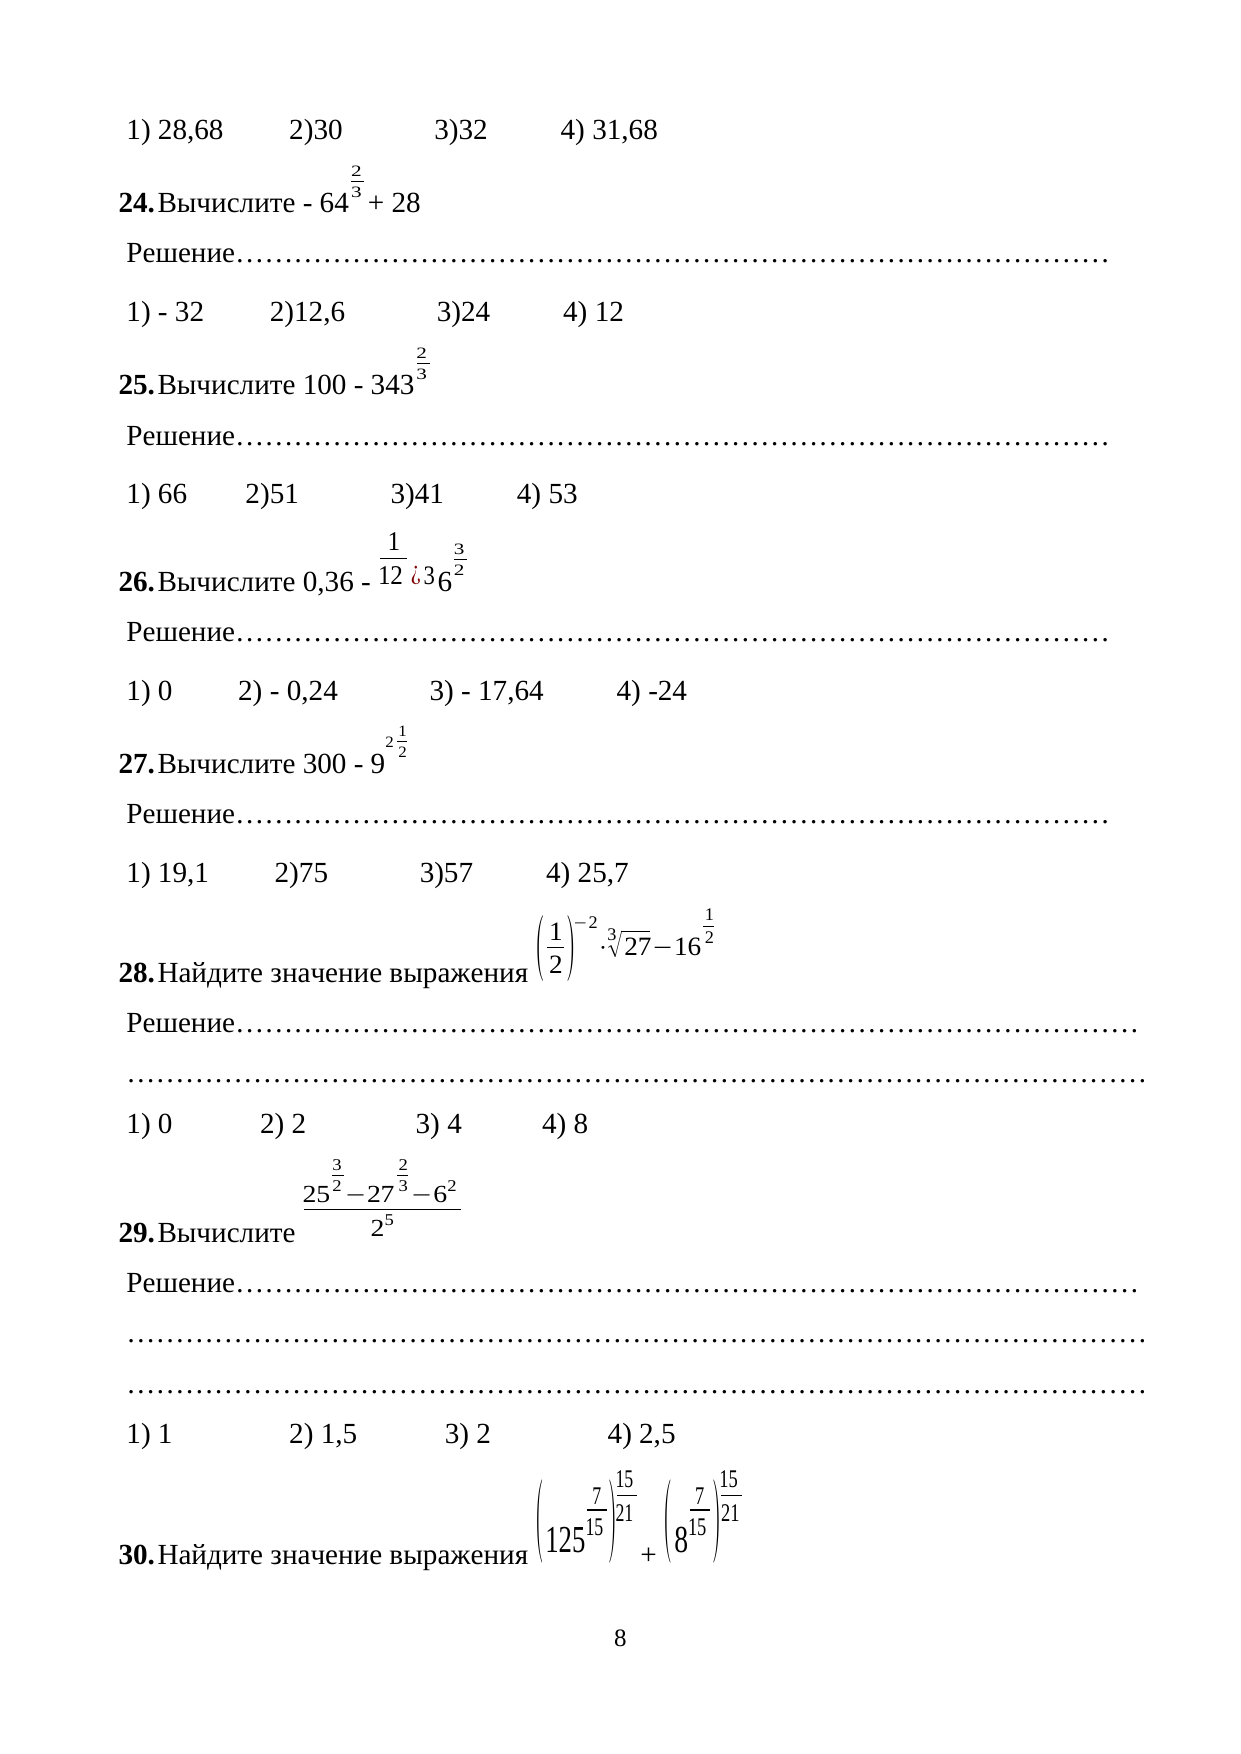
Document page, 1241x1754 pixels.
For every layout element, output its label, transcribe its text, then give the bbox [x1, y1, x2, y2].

text 1) 0 2) 2 3) 4 4) 8 [126, 1106, 1152, 1139]
text Решение……………………………………………………………………………………………………………………………………………………………………………… [126, 1005, 1152, 1089]
list Вычислите 300 - 9 [118, 723, 1152, 779]
text Решение……………………………………………………………………………… [126, 796, 1152, 830]
text 1) 19,1 2)75 3)57 4) 25,7 [126, 847, 1152, 889]
text Решение……………………………………………………………………………… [126, 614, 1152, 648]
text 1) 28,68 2)30 3)32 4) 31,68 [126, 103, 1152, 146]
text 1) 1 2) 1,5 3) 2 4) 2,5 [126, 1416, 1152, 1449]
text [126, 1265, 1152, 1399]
list Найдите значение выражения + [118, 1466, 1152, 1571]
list Вычислите - 64+ 28 [118, 162, 1152, 219]
list Вычислите [118, 1156, 1152, 1248]
list Вычислите 100 - 343 [118, 345, 1152, 401]
text 1) 0 2) - 0,24 3) - 17,64 4) -24 [126, 664, 1152, 707]
text Решение……………………………………………………………………………… [126, 235, 1152, 269]
text 1) - 32 2)12,6 3)24 4) 12 [126, 286, 1152, 328]
text 1) 66 2)51 3)41 4) 53 [126, 468, 1152, 510]
list Вычислите 0,36 - 6 [118, 527, 1152, 597]
text Решение……………………………………………………………………………… [126, 418, 1152, 451]
list Найдите значение выражения [118, 906, 1152, 988]
